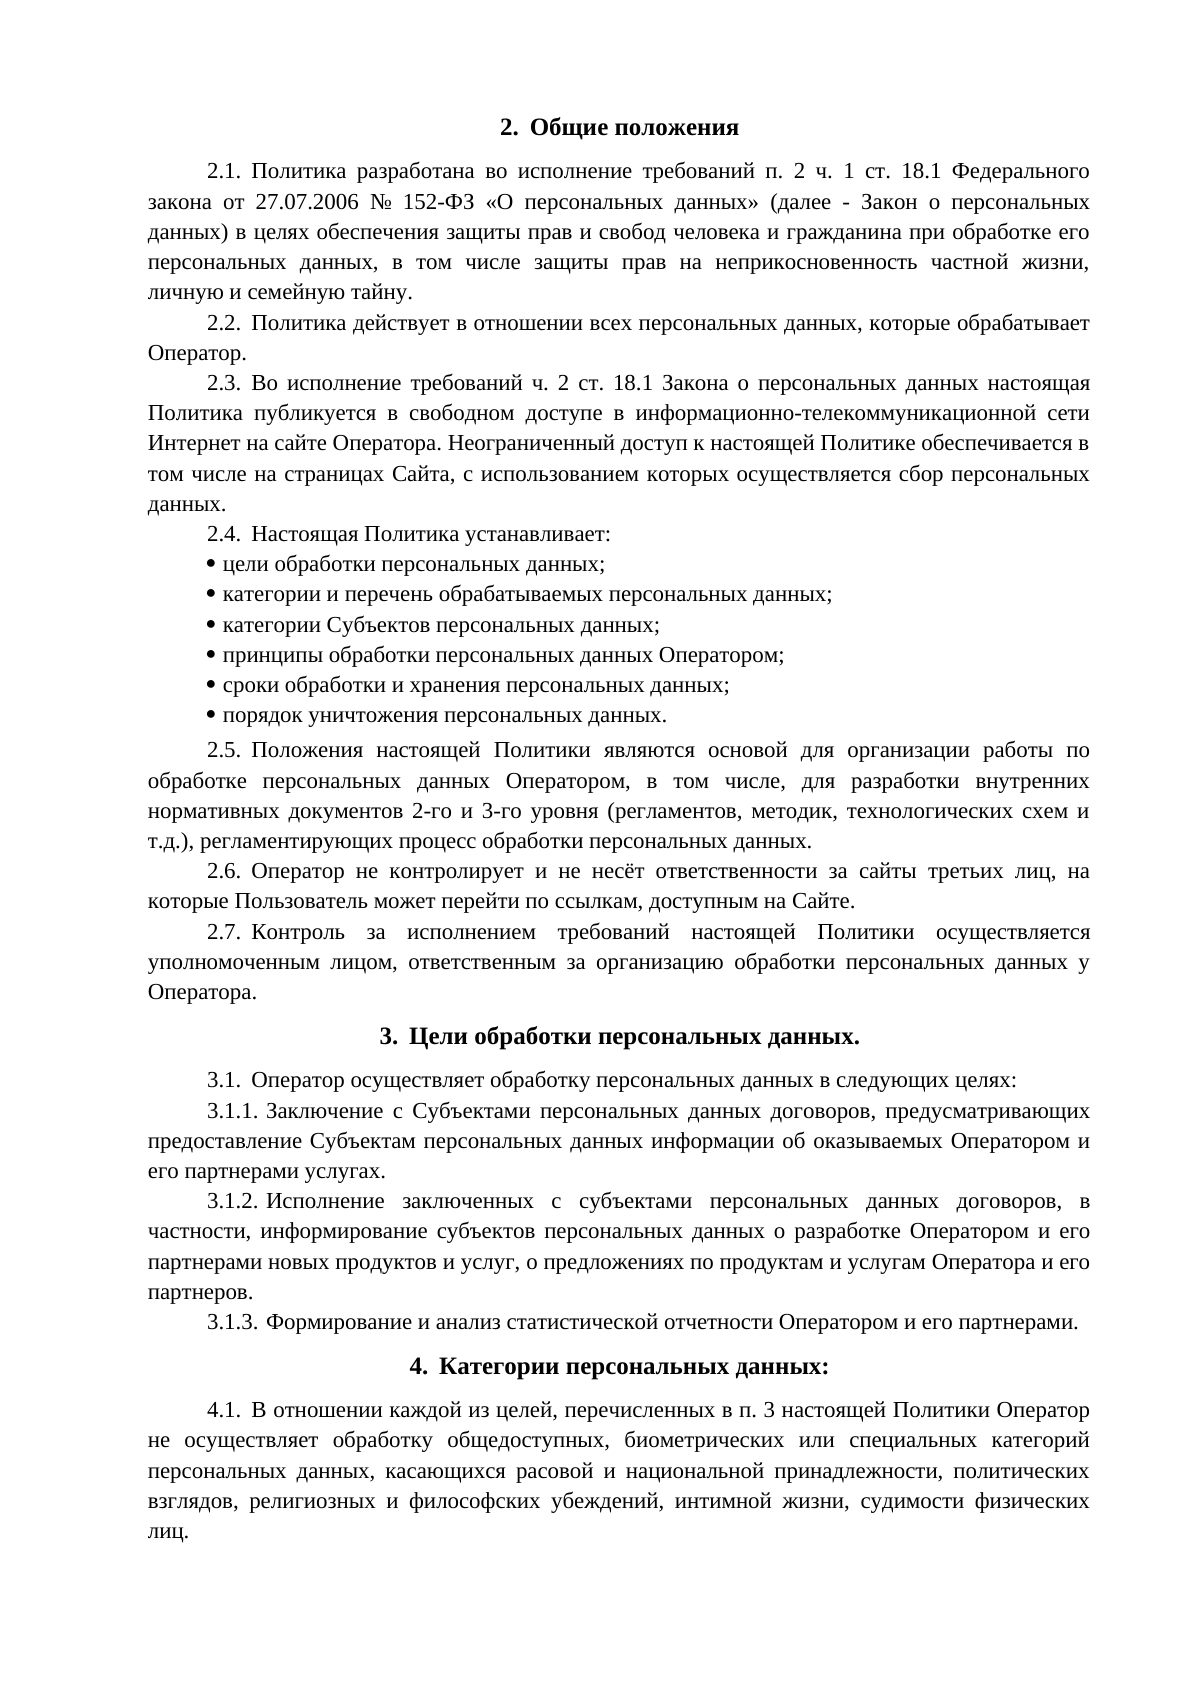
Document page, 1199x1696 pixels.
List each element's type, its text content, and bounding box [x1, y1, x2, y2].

list Положения настоящей Политики являются основой для организации работы по обработке персональных данных Оператором, в том числе, для разработки внутренних нормативных документов 2-го и 3-го уровня (регламентов, методик, технологических схем и т.д.), регламентирующих процесс обработки персональных данных. [148, 737, 1092, 853]
list В отношении каждой из целей, перечисленных в п. 3 настоящей Политики Оператор не осуществляет обработку общедоступных, биометрических или специальных категорий персональных данных, касающихся расовой и национальной принадлежности, политических взглядов, религиозных и философских убеждений, интимной жизни, судимости физических лиц. [148, 1396, 1092, 1543]
list Формирование и анализ статистической отчетности Оператором и его партнерами. [148, 1308, 1092, 1334]
list Политика действует в отношении всех персональных данных, которые обрабатывает Оператор. [148, 309, 1092, 365]
list принципы обработки персональных данных Оператором; [148, 641, 1088, 667]
list Настоящая Политика устанавливает: [148, 520, 1092, 546]
list Исполнение заключенных с субъектами персональных данных договоров, в частности, информирование субъектов персональных данных о разработке Оператором и его партнерами новых продуктов и услуг, о предложениях по продуктам и услугам Оператора и его партнеров. [148, 1187, 1092, 1304]
list Заключение с Субъектами персональных данных договоров, предусматривающих предоставление Субъектам персональных данных информации об оказываемых Оператором и его партнерами услугах. [148, 1097, 1092, 1183]
list Общие положения [148, 112, 1092, 141]
list Оператор осуществляет обработку персональных данных в следующих целях: [148, 1066, 1092, 1093]
list порядок уничтожения персональных данных. [148, 701, 1088, 728]
list сроки обработки и хранения персональных данных; [148, 671, 1088, 697]
list Категории персональных данных: [148, 1351, 1092, 1379]
list Контроль за исполнением требований настоящей Политики осуществляется уполномоченным лицом, ответственным за организацию обработки персональных данных у Оператора. [148, 918, 1092, 1004]
list Оператор не контролирует и не несёт ответственности за сайты третьих лиц, на которые Пользователь может перейти по ссылкам, доступным на Сайте. [148, 857, 1092, 914]
list цели обработки персональных данных; [148, 550, 1088, 577]
list Во исполнение требований ч. 2 ст. 18.1 Закона о персональных данных настоящая Политика публикуется в свободном доступе в информационно-телекоммуникационной сети Интернет на сайте Оператора. Неограниченный доступ к настоящей Политике обеспечивается в том числе на страницах Сайта, с использованием которых осуществляется сбор персональных данных. [148, 369, 1092, 516]
list Политика разработана во исполнение требований п. 2 ч. 1 ст. 18.1 Федерального закона от 27.07.2006 № 152-ФЗ «О персональных данных» (далее - Закон о персональных данных) в целях обеспечения защиты прав и свобод человека и гражданина при обработке его персональных данных, в том числе защиты прав на неприкосновенность частной жизни, личную и семейную тайну. [148, 158, 1092, 305]
list категории и перечень обрабатываемых персональных данных; [148, 581, 1088, 607]
list Цели обработки персональных данных. [148, 1021, 1092, 1050]
list категории Субъектов персональных данных; [148, 611, 1088, 637]
